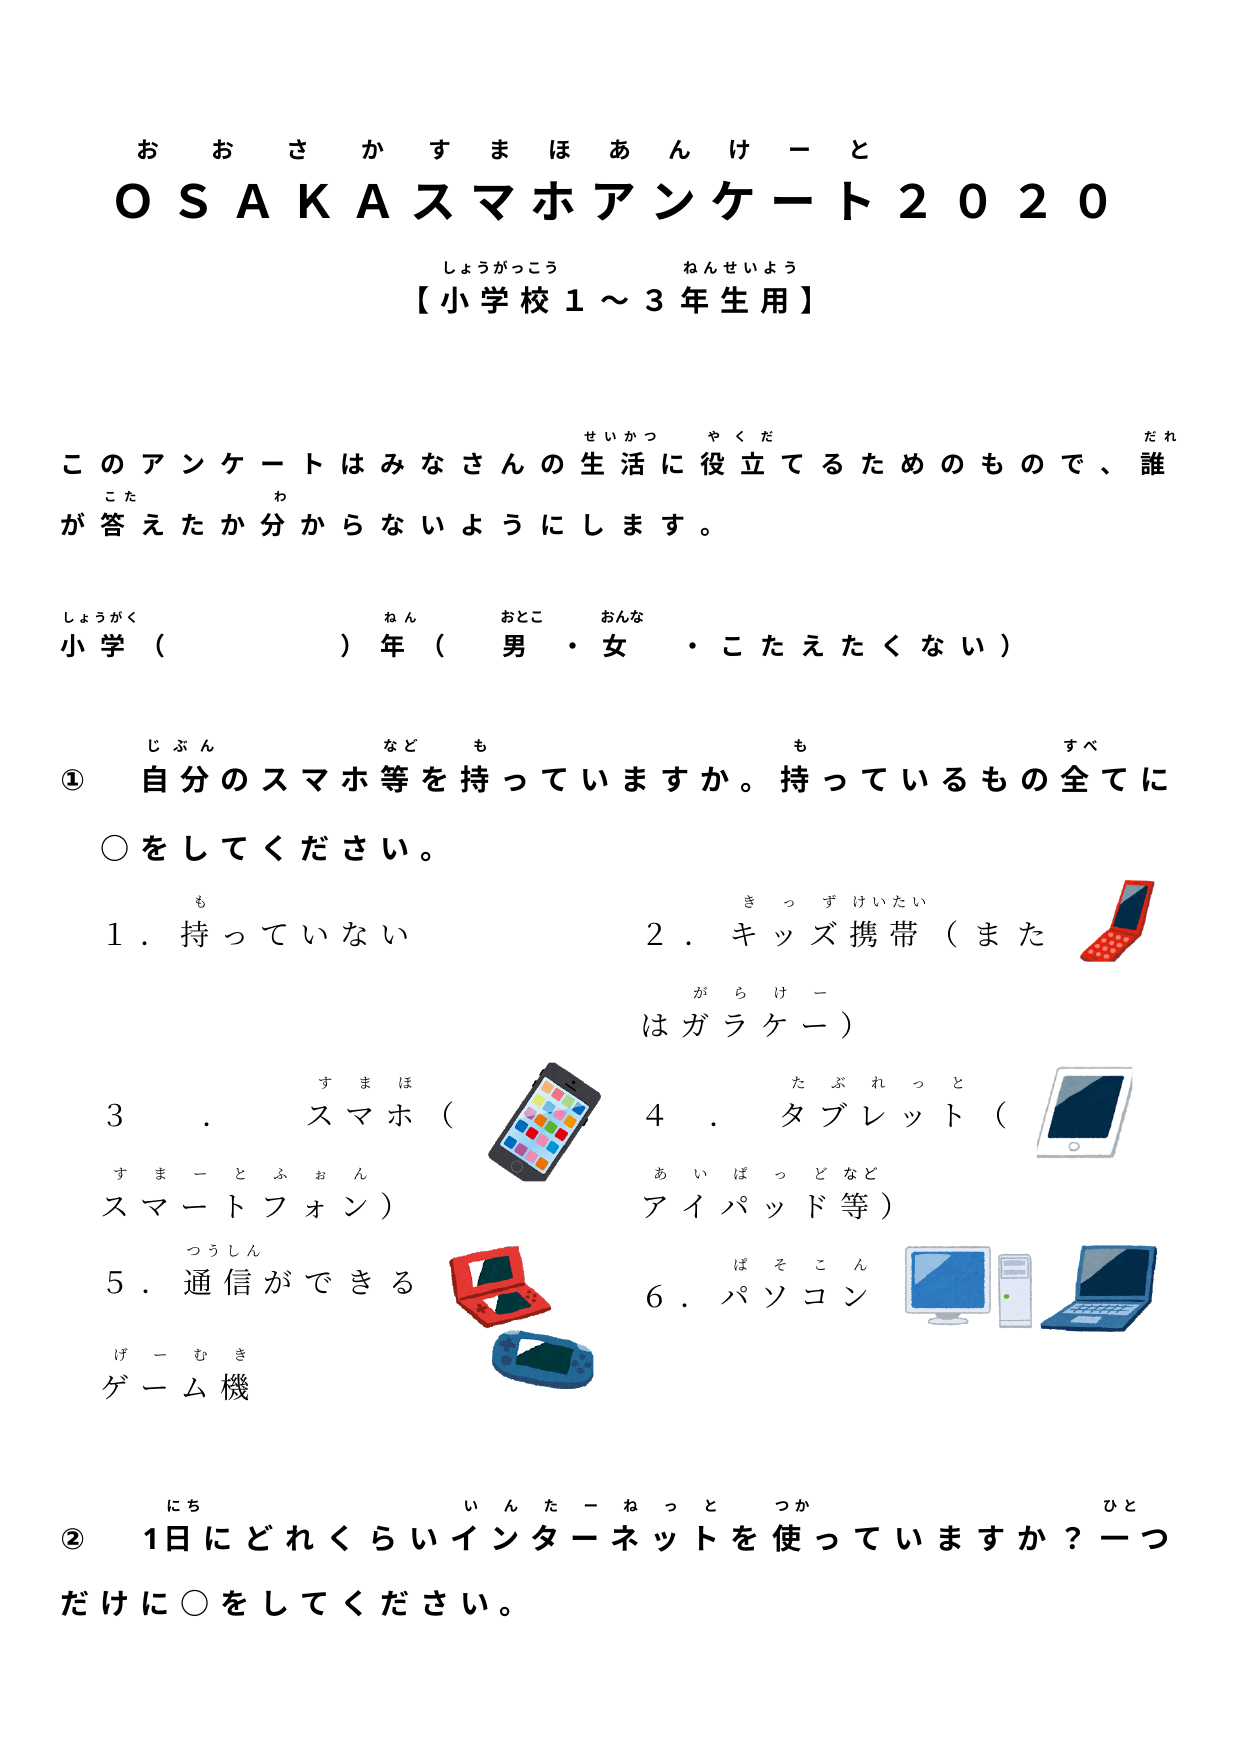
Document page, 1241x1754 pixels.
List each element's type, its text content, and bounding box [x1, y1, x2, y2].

picture [483, 1062, 602, 1182]
picture [1075, 878, 1156, 960]
text このアンケートはみなさんのにてるためのもので、がえたかからないようにします。 [60, 424, 1180, 545]
picture [1035, 1062, 1132, 1160]
list のスマホをっていますか。っているものてに○をしてください。 [60, 726, 1180, 877]
picture [1038, 1241, 1158, 1336]
picture [446, 1242, 594, 1389]
text ② 1にどれくらいをっていますか？つだけに○をしてください。 [60, 1481, 1180, 1632]
text 【１～３】 [60, 243, 1180, 333]
text ２０２０ [60, 122, 1180, 243]
picture [900, 1242, 1032, 1331]
table_cell ５．ができる [80, 1240, 618, 1421]
table_cell ３．（） [80, 1058, 618, 1239]
table_header ２．（または） [618, 877, 1161, 1058]
text （ ）（ ・ ・こたえたくない） [60, 605, 1180, 666]
table_header １．っていない [80, 877, 618, 1058]
table_cell ６． [618, 1240, 1161, 1421]
table_cell ４．（） [618, 1058, 1161, 1239]
